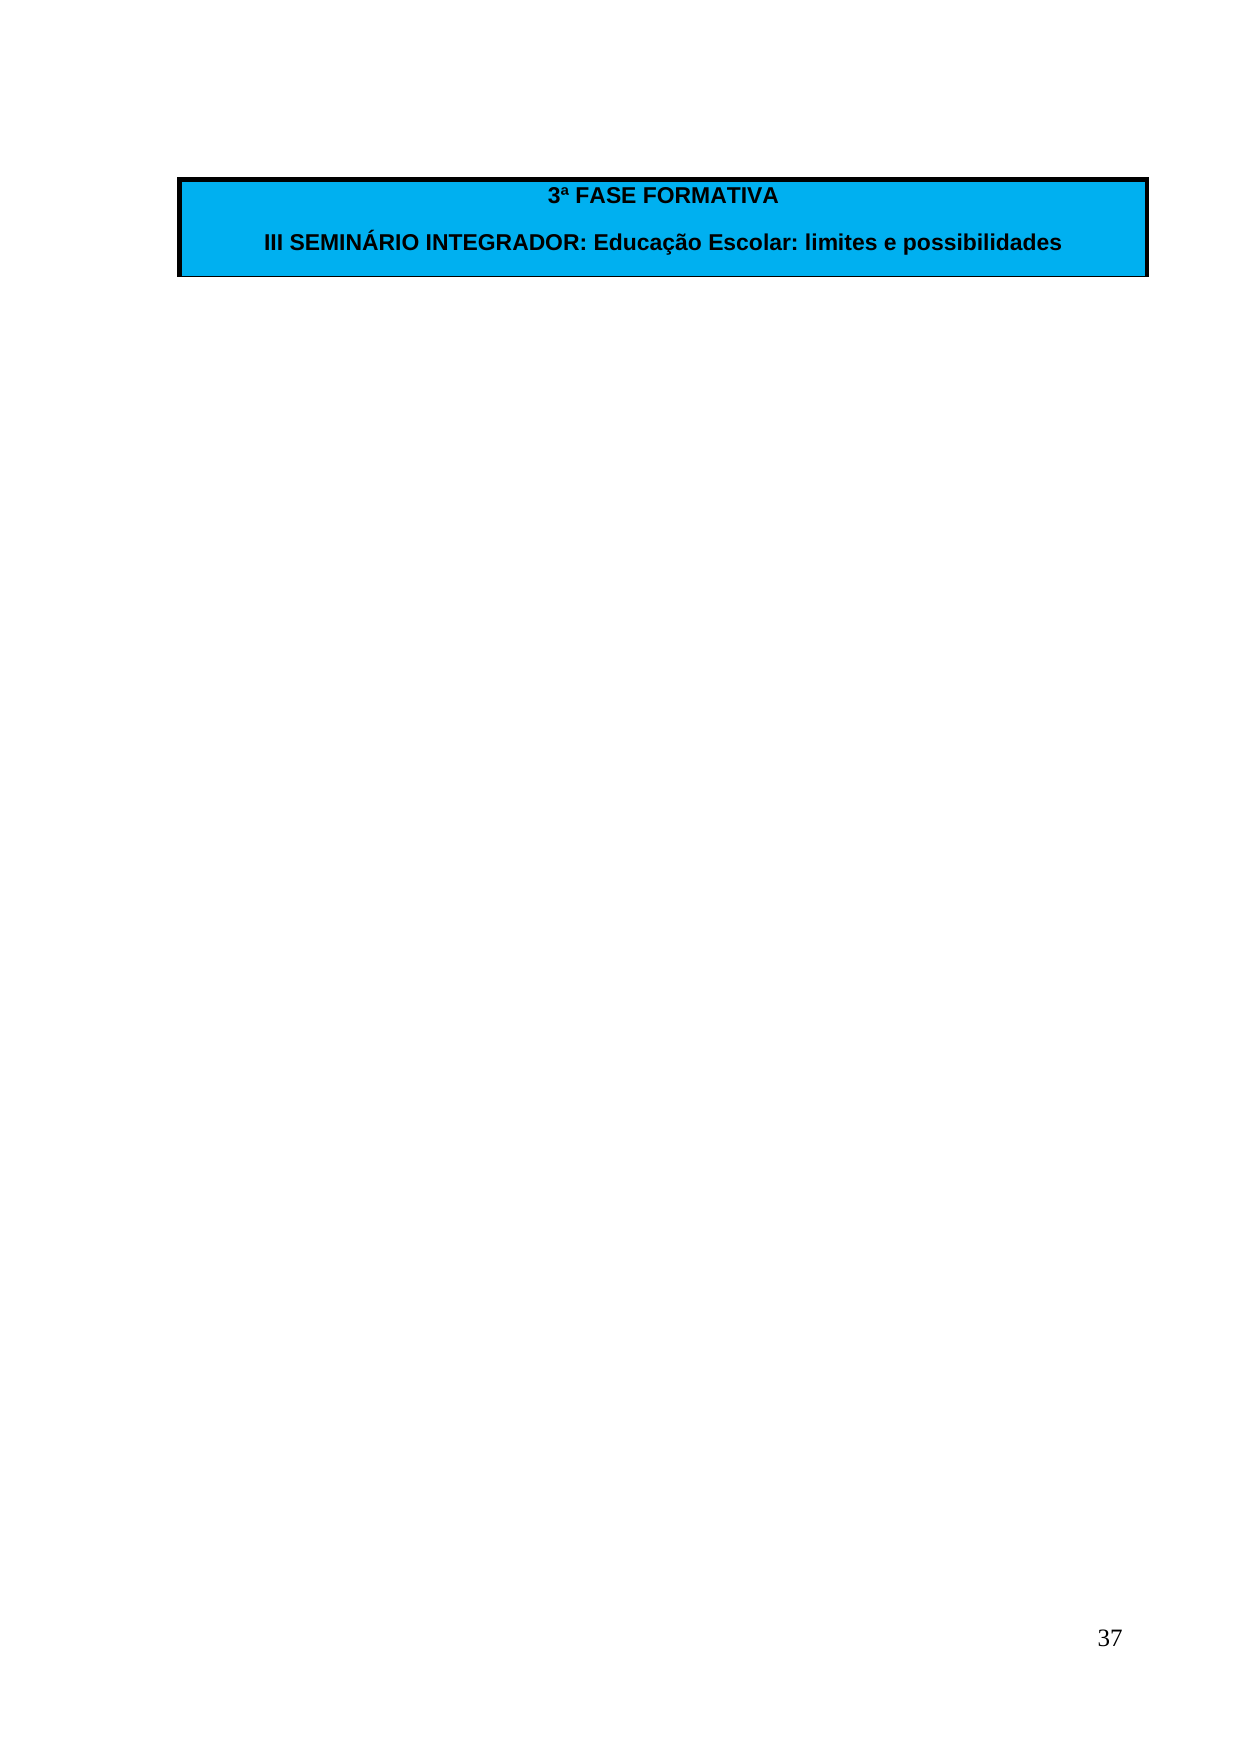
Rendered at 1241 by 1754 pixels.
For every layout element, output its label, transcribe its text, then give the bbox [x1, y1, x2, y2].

table_header 3ª FASE FORMATIVA III SEMINÁRIO INTEGRADOR: Educação Escolar: limites e possibilidades [182, 182, 1145, 276]
